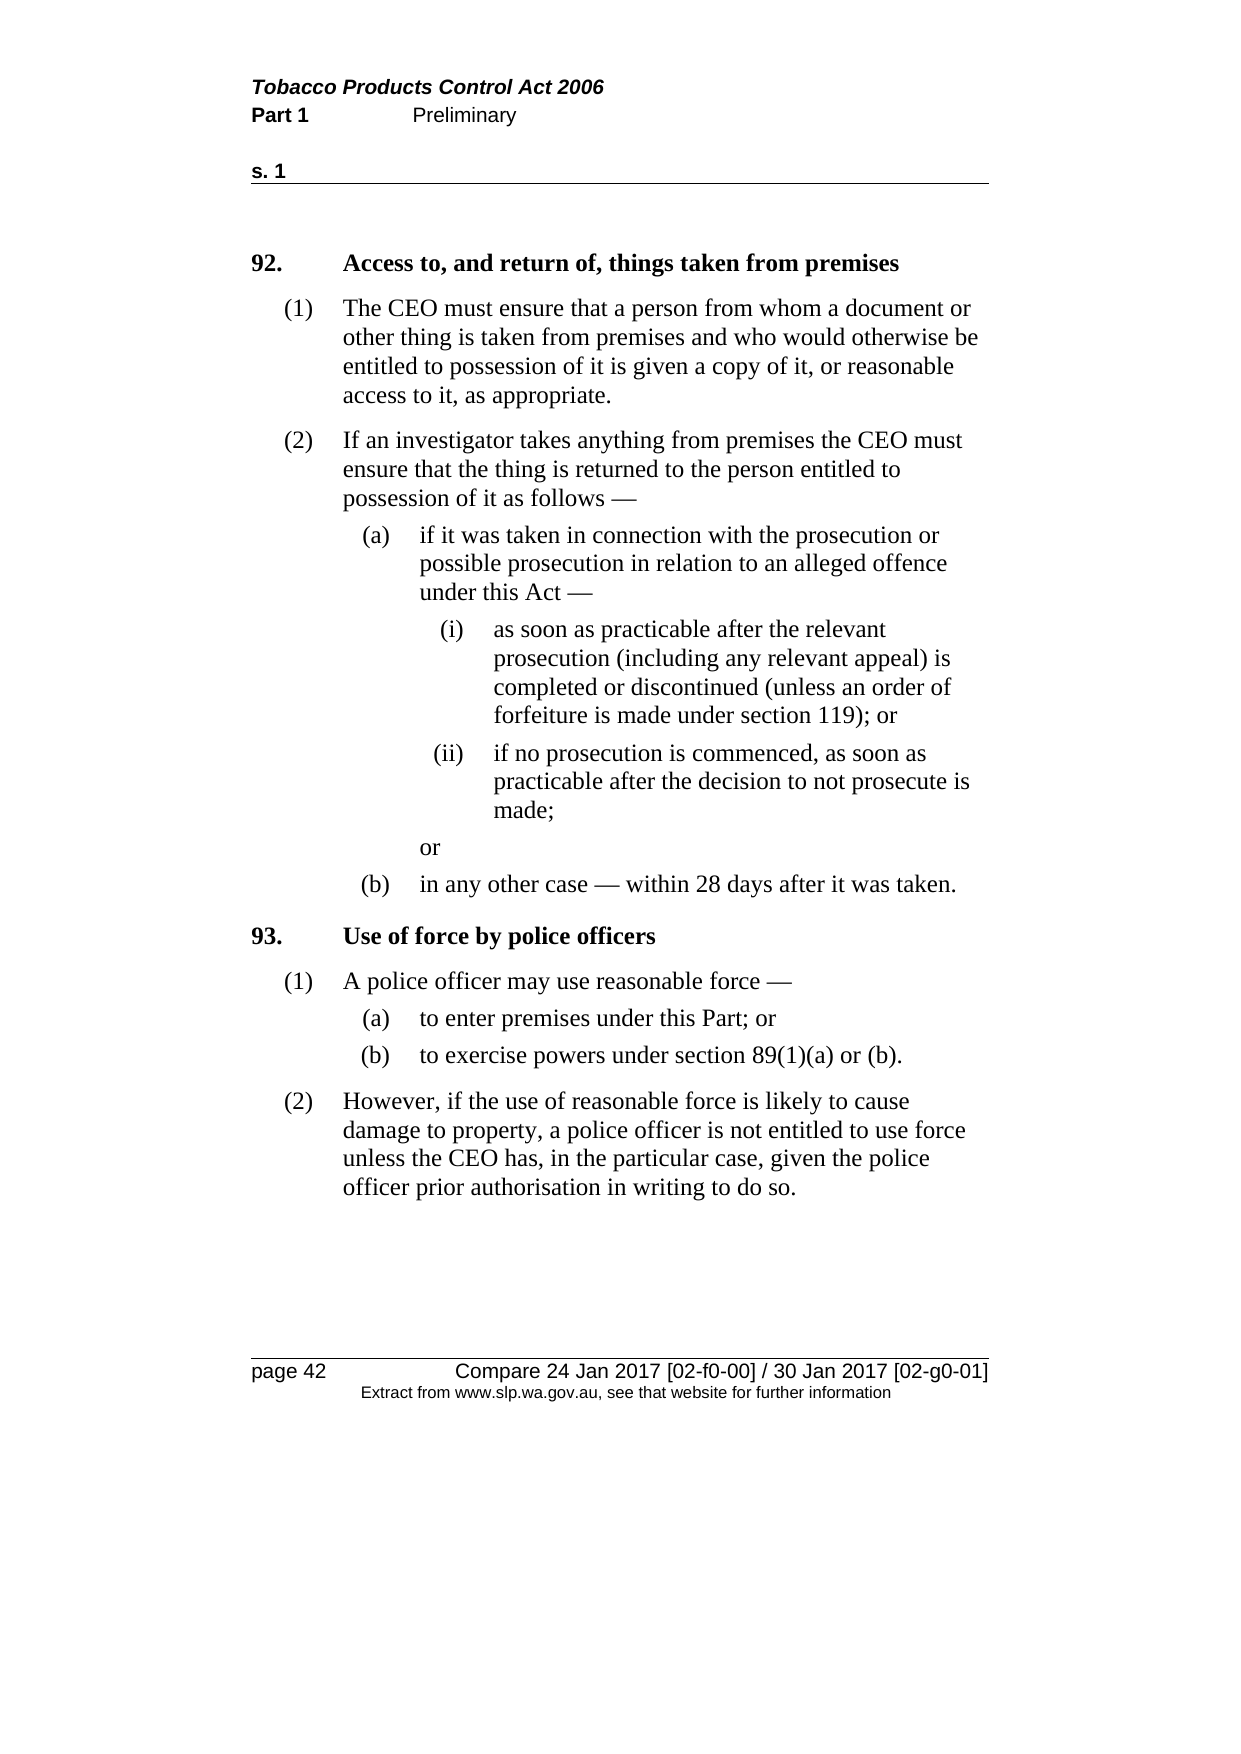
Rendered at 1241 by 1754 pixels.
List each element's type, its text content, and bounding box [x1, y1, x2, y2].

text (i) as soon as practicable after the relevant prosecution (including any relevant appeal) is completed or discontinued (unless an order of forfeiture is made under section 119); or [251, 614, 989, 729]
text (1) The CEO must ensure that a person from whom a document or other thing is taken from premises and who would otherwise be entitled to possession of it is given a copy of it, or reasonable access to it, as appropriate. [251, 293, 989, 408]
text (2) However, if the use of reasonable force is likely to cause damage to property, a police officer is not entitled to use force unless the CEO has, in the particular case, given the police officer prior authorisation in writing to do so. [251, 1086, 989, 1201]
text (a) to enter premises under this Part; or [251, 1003, 989, 1032]
subtitle 92. Access to, and return of, things taken from premises [251, 248, 989, 277]
text (2) If an investigator takes anything from premises the CEO must ensure that the thing is returned to the person entitled to possession of it as follows — [251, 425, 989, 511]
text (b) to exercise powers under section 89(1)(a) or (b). [251, 1041, 989, 1069]
text (ii) if no prosecution is commenced, as soon as practicable after the decision to not prosecute is made; [251, 738, 989, 824]
subtitle 93. Use of force by police officers [251, 921, 989, 950]
text (b) in any other case — within 28 days after it was taken. [251, 869, 989, 898]
text (a) if it was taken in connection with the prosecution or possible prosecution in relation to an alleged offence under this Act — [251, 520, 989, 606]
text or [251, 832, 989, 861]
text (1) A police officer may use reasonable force — [251, 966, 989, 995]
